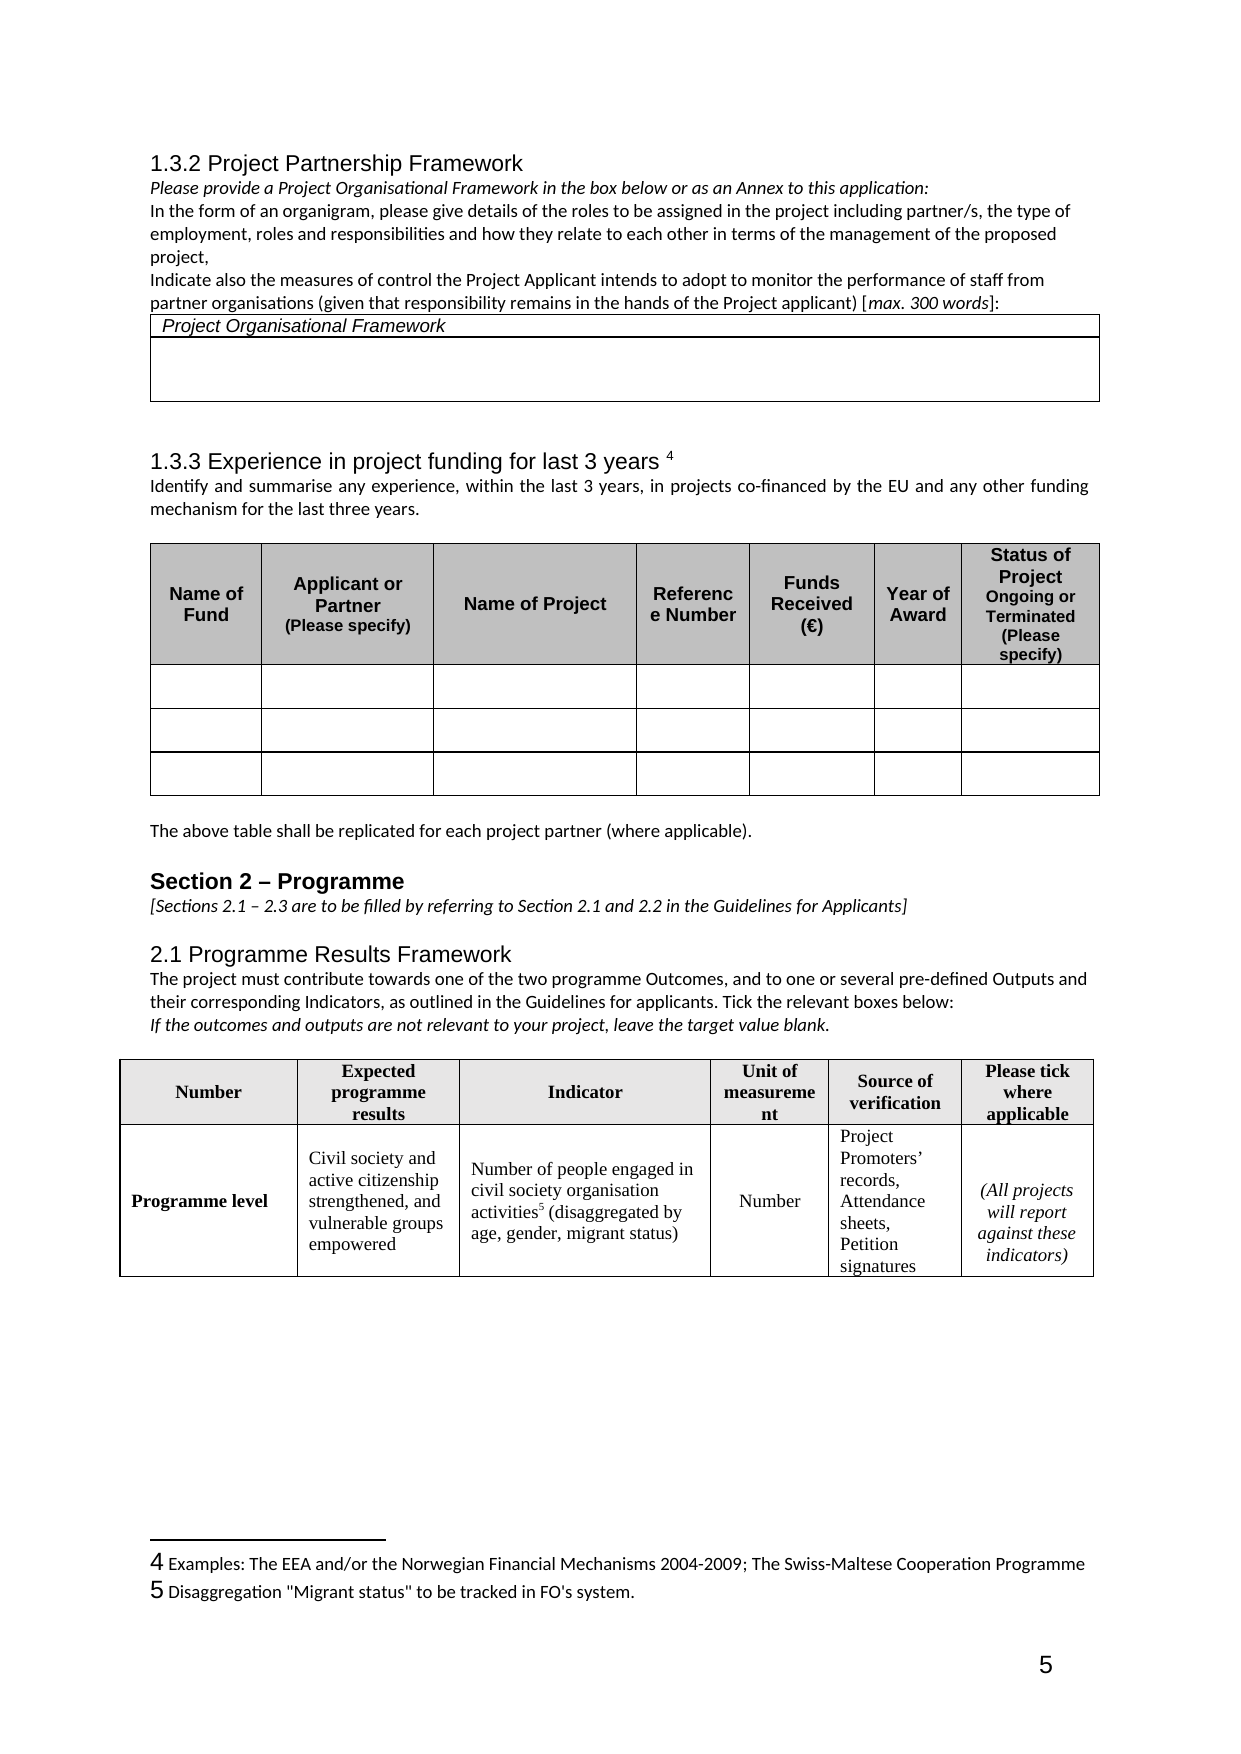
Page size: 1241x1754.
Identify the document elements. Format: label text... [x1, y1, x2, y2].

table_cell [875, 709, 961, 751]
table_cell [637, 665, 749, 708]
text [Sections 2.1 – 2.3 are to be filled by referring to Section 2.1 and 2.2 in the Guidelines for Applicants] [150, 895, 1090, 918]
table_header Name of Project [434, 544, 636, 664]
table_cell [875, 753, 961, 795]
text Identify and summarise any experience, within the last 3 years, in projects co-financed by the EU and any other funding mechanism for the last three years. [150, 474, 1090, 520]
table_header Applicant or Partner (Please specify) [262, 544, 433, 664]
subtitle 2.1 Programme Results Framework [150, 941, 1090, 967]
table_header Indicator [460, 1060, 710, 1124]
text Please provide a Project Organisational Framework in the box below or as an Annex to this application: [150, 176, 1090, 199]
subtitle 1.3.3 Experience in project funding for last 3 years [150, 448, 1090, 474]
table_cell [151, 665, 261, 708]
text The above table shall be replicated for each project partner (where applicable). [150, 819, 1090, 842]
subtitle Section 2 – Programme [150, 868, 1090, 895]
table_cell [262, 753, 433, 795]
table_cell Civil society and active citizenship strengthened, and vulnerable groups empowered [298, 1125, 459, 1276]
table_cell [750, 665, 874, 708]
table_cell [151, 709, 261, 751]
table_cell Project Promoters’ records, Attendance sheets, Petition signatures [829, 1125, 961, 1276]
table_header Expected programme results [298, 1060, 459, 1124]
subtitle 1.3.2 Project Partnership Framework [150, 150, 1090, 176]
table_cell [962, 753, 1099, 795]
table_cell [151, 753, 261, 795]
text If the outcomes and outputs are not relevant to your project, leave the target value blank. [150, 1013, 1090, 1036]
table_header Name of Fund [151, 544, 261, 664]
table_cell [151, 338, 1099, 401]
table_header Status of Project Ongoing or Terminated (Please specify) [962, 544, 1099, 664]
table_cell [262, 665, 433, 708]
table_header Please tick where applicable [962, 1060, 1093, 1124]
text Indicate also the measures of control the Project Applicant intends to adopt to monitor the performance of staff from partner organisations (given that responsibility remains in the hands of the Project applicant) [max. 300 words]: [150, 268, 1090, 314]
text The project must contribute towards one of the two programme Outcomes, and to one or several pre-defined Outputs and their corresponding Indicators, as outlined in the Guidelines for applicants. Tick the relevant boxes below: [150, 967, 1090, 1013]
table_cell [434, 665, 636, 708]
table_header Year of Award [875, 544, 961, 664]
table_cell [434, 709, 636, 751]
table_header Project Organisational Framework [151, 315, 1099, 336]
table_header Unit of measurement [711, 1060, 828, 1124]
table_cell [637, 709, 749, 751]
table_header Reference Number [637, 544, 749, 664]
table_header Funds Received (€) [750, 544, 874, 664]
table_cell [262, 709, 433, 751]
table_cell [875, 665, 961, 708]
table_cell [434, 753, 636, 795]
table_cell [637, 753, 749, 795]
table_cell Number [711, 1125, 828, 1276]
text In the form of an organigram, please give details of the roles to be assigned in the project including partner/s, the type of employment, roles and responsibilities and how they relate to each other in terms of the management of the proposed project, [150, 199, 1090, 268]
table_cell [962, 709, 1099, 751]
table_header Source of verification [829, 1060, 961, 1124]
table_cell [750, 753, 874, 795]
table_cell Programme level [121, 1125, 297, 1276]
table_cell [962, 665, 1099, 708]
table_cell [750, 709, 874, 751]
table_cell Number of people engaged in civil society organisation activities (disaggregated by age, gender, migrant status) [460, 1125, 710, 1276]
table_cell (All projects will report against these indicators) [962, 1125, 1093, 1276]
table_header Number [121, 1060, 297, 1124]
